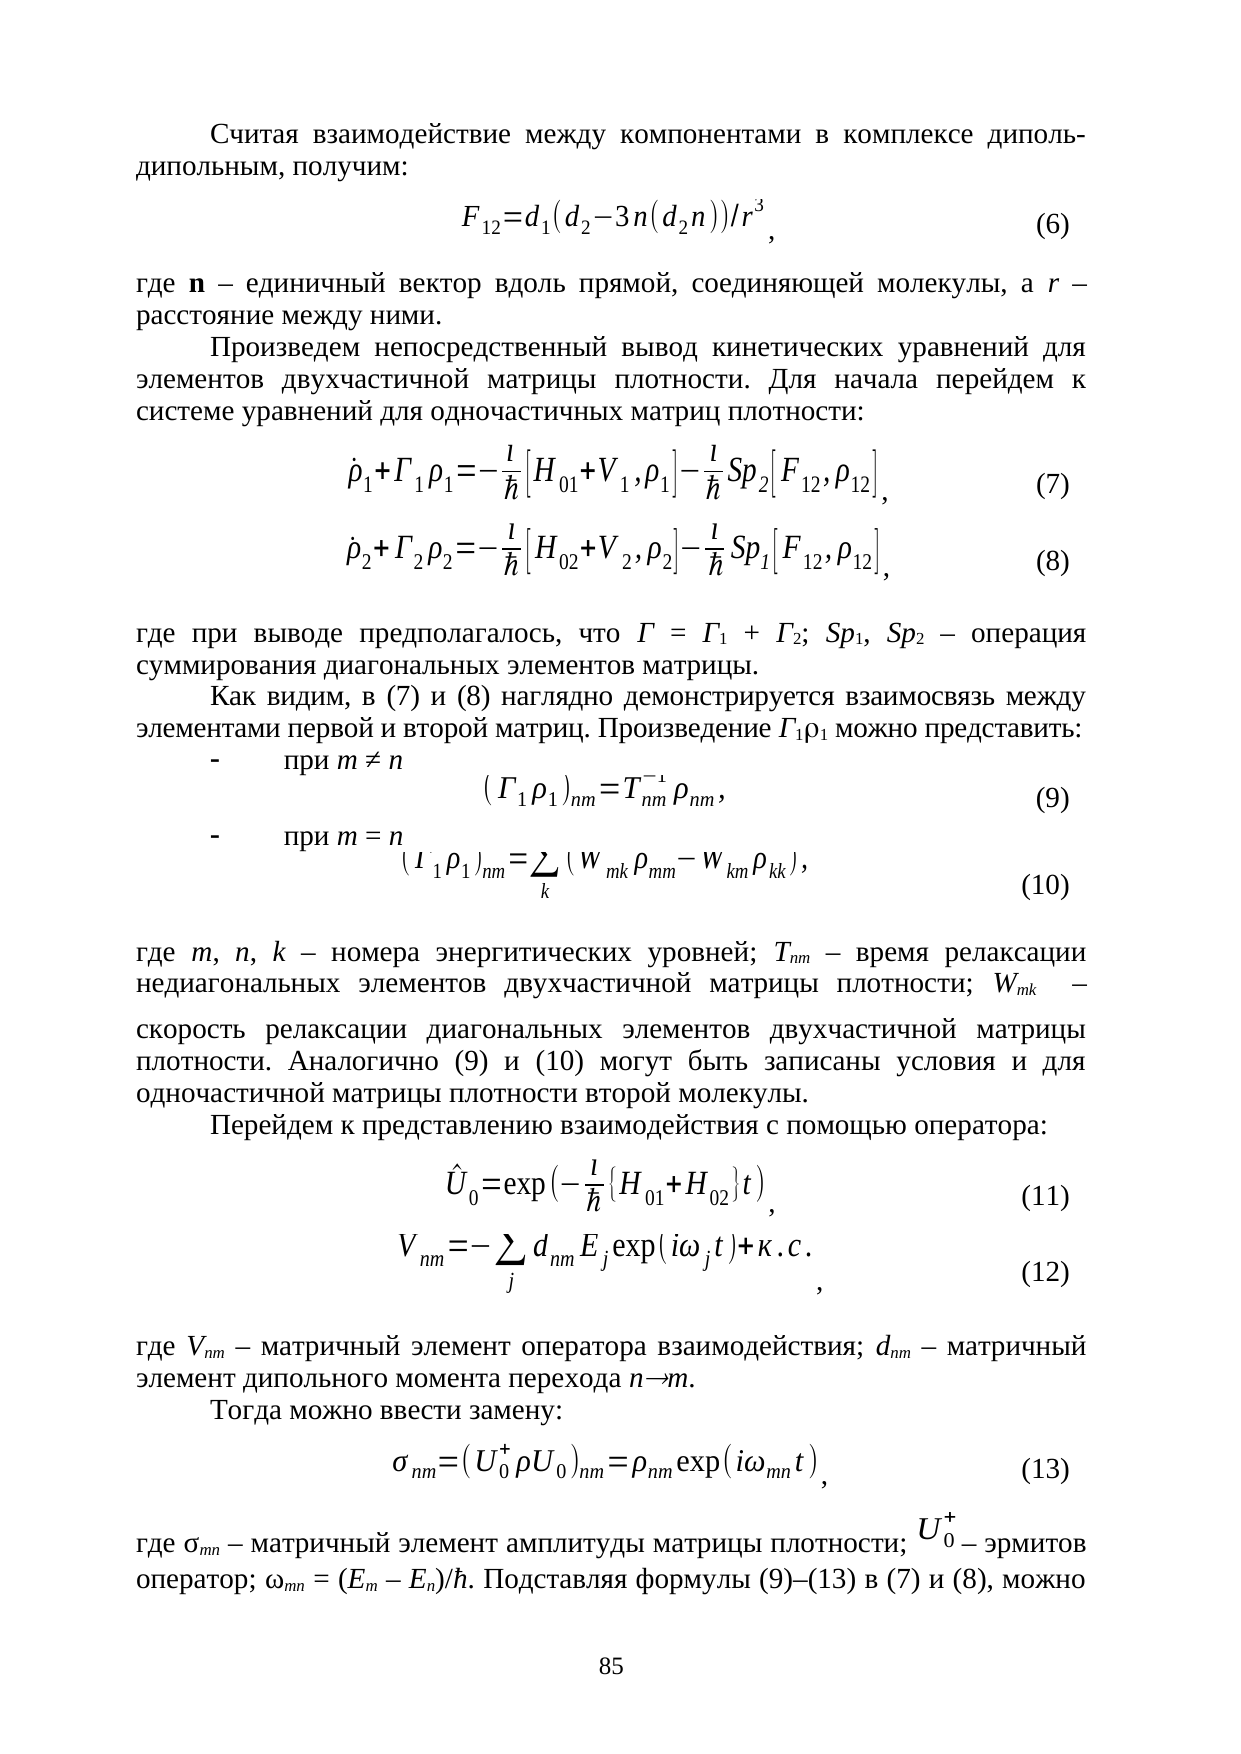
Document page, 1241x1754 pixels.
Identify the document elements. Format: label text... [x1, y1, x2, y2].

table_header , [136, 1444, 1007, 1494]
text Перейдем к представлению взаимодействия с помощью оператора: [136, 1109, 1087, 1140]
table_header , [136, 200, 1022, 249]
table_header , [136, 444, 1022, 523]
text где n – единичный вектор вдоль прямой, соединяющей молекулы, а r – расстояние между ними. [136, 267, 1087, 331]
table_header (6) [1022, 200, 1081, 249]
table_header (9) [1007, 776, 1081, 820]
text где Vnm – матричный элемент оператора взаимодействия; dnm – матричный элемент дипольного момента перехода nm. [136, 1330, 1087, 1394]
table_header [136, 776, 1007, 820]
text где при выводе предполагалось, что Г = Г1 + Г2; Sp1, Sp2 – операция суммирования диагональных элементов матрицы. [136, 617, 1087, 680]
table_header (11) [1007, 1159, 1081, 1234]
table_cell , [136, 523, 1022, 598]
table_cell (8) [1022, 523, 1081, 598]
table_header (13) [1007, 1444, 1081, 1494]
list при m ≠ n [136, 744, 1087, 776]
text Тогда можно ввести замену: [136, 1394, 1087, 1426]
table_header , [136, 1159, 1007, 1234]
text Произведем непосредственный вывод кинетических уравнений для элементов двухчастичной матрицы плотности. Для начала перейдем к системе уравнений для одночастичных матриц плотности: [136, 331, 1087, 426]
list при m = n [136, 820, 1087, 852]
table_header (7) [1022, 444, 1081, 523]
table_cell (12) [1007, 1234, 1081, 1310]
table_header [136, 852, 1007, 918]
text Как видим, в (7) и (8) наглядно демонстрируется взаимосвязь между элементами первой и второй матриц. Произведение Г11 можно представить: [136, 680, 1087, 744]
table_cell , [136, 1234, 1007, 1310]
text Считая взаимодействие между компонентами в комплексе диполь-дипольным, получим: [136, 118, 1087, 182]
text где m, n, k – номера энергитических уровней; Тnm – время релаксации недиагональных элементов двухчастичной матрицы плотности; Wmk – скорость релаксации диагональных элементов двухчастичной матрицы плотности. Аналогично (9) и (10) могут быть записаны условия и для одночастичной матрицы плотности второй молекулы. [136, 936, 1087, 1109]
table_header (10) [1007, 852, 1081, 918]
